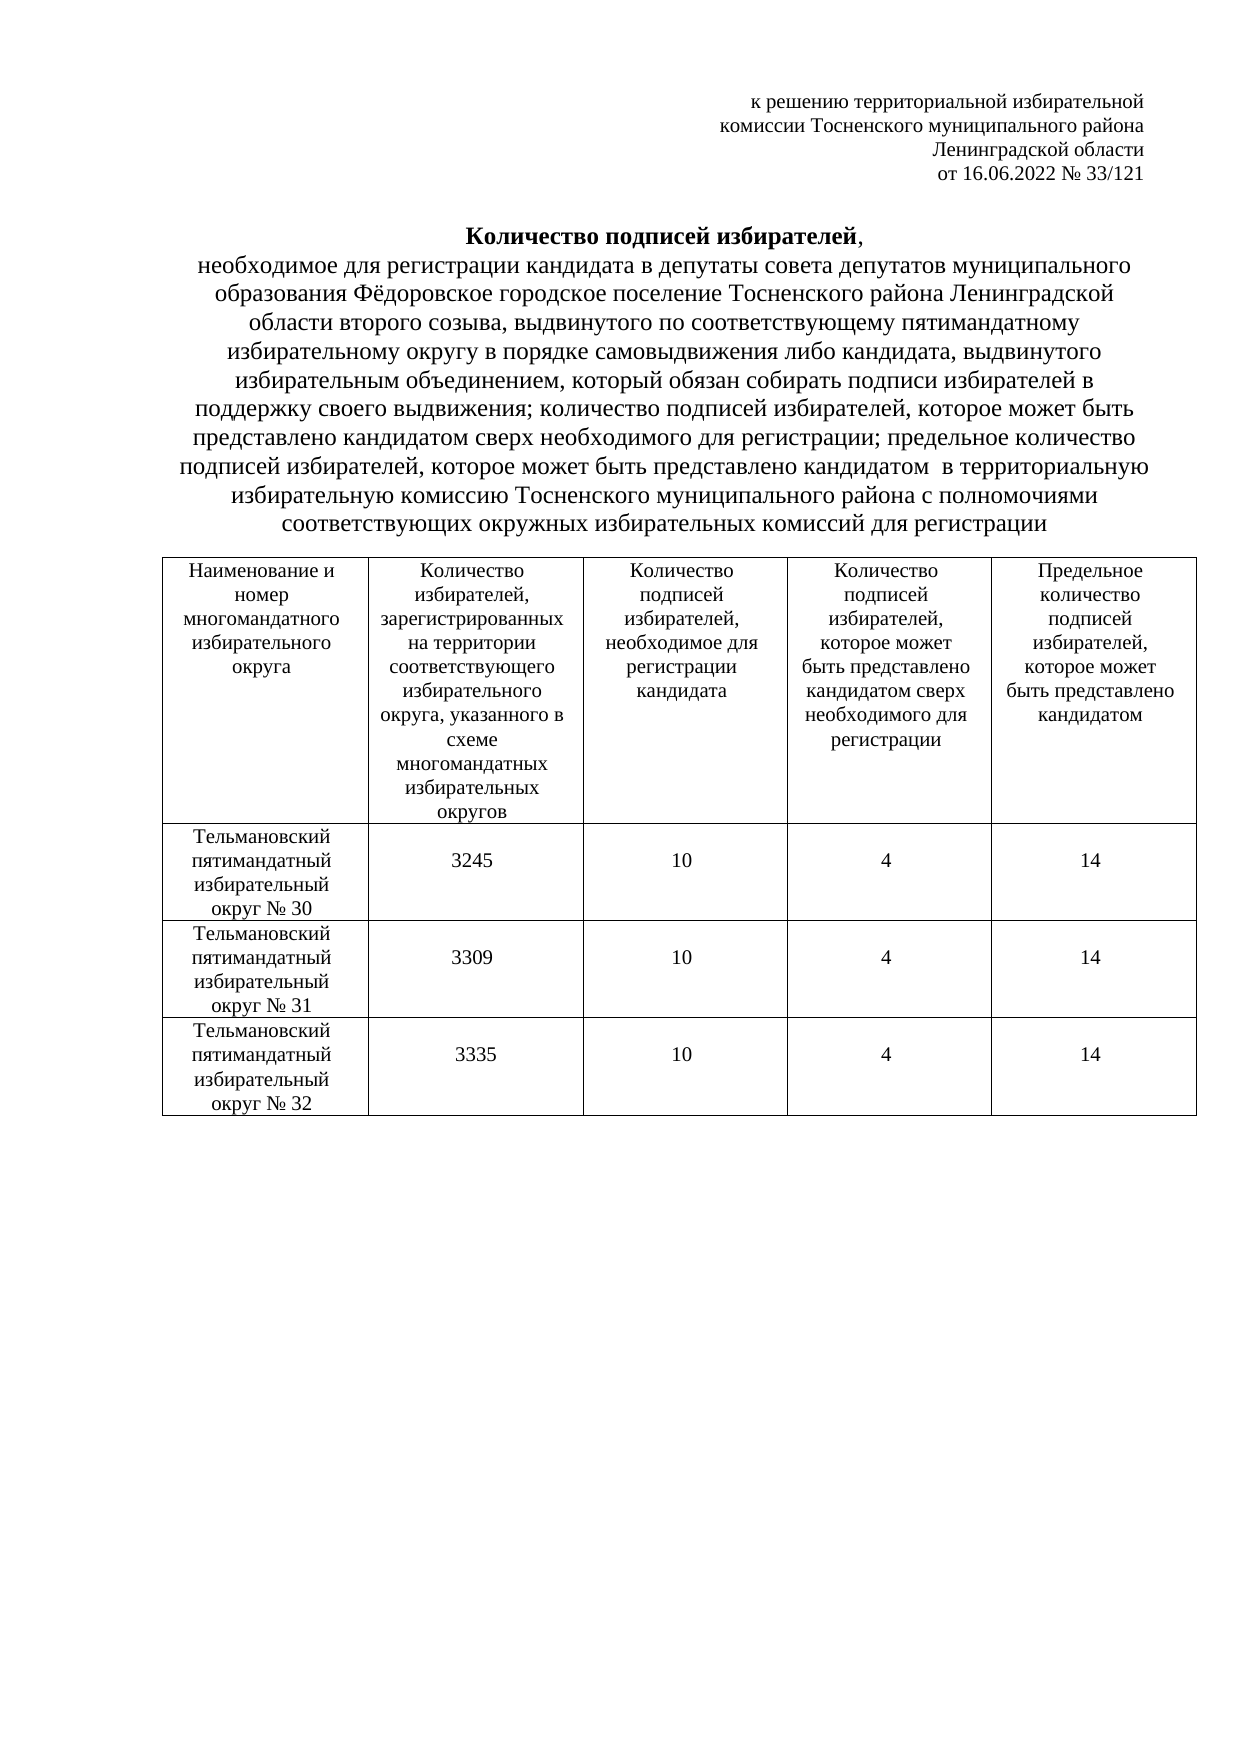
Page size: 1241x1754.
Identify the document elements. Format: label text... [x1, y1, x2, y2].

table_cell 4 [788, 824, 991, 920]
table_cell 14 [992, 824, 1196, 920]
table_header Количество избирателей, зарегистрированных на территории соответствующего избирательного округа, указанного в схеме многомандатных избирательных округов [369, 558, 583, 823]
table_cell 4 [788, 921, 991, 1017]
text Количество подписей избирателей, [177, 221, 1152, 250]
text необходимое для регистрации кандидата в депутаты совета депутатов муниципального образования Фёдоровское городское поселение Тосненского района Ленинградской области второго созыва, выдвинутого по соответствующему пятимандатному избирательному округу в порядке самовыдвижения либо кандидата, выдвинутого избирательным объединением, который обязан собирать подписи избирателей в поддержку своего выдвижения; количество подписей избирателей, которое может быть представлено кандидатом сверх необходимого для регистрации; предельное количество подписей избирателей, которое может быть представлено кандидатом в территориальную избирательную комиссию Тосненского муниципального района с полномочиями соответствующих окружных избирательных комиссий для регистрации [177, 250, 1152, 537]
text комиссии Тосненского муниципального района [177, 113, 1144, 137]
table_cell 14 [992, 921, 1196, 1017]
table_cell 14 [992, 1018, 1196, 1114]
text Ленинградской области [177, 137, 1144, 161]
text от 16.06.2022 № 33/121 [177, 161, 1144, 185]
table_cell 3335 [369, 1018, 583, 1114]
table_cell 10 [584, 824, 787, 920]
table_cell Тельмановский пятимандатный избирательный округ № 32 [163, 1018, 368, 1114]
table_cell 10 [584, 1018, 787, 1114]
table_cell 10 [584, 921, 787, 1017]
table_header Количество подписей избирателей, которое может быть представлено кандидатом сверх необходимого для регистрации [788, 558, 991, 823]
table_header Предельное количество подписей избирателей, которое может быть представлено кандидатом [992, 558, 1196, 823]
text к решению территориальной избирательной [177, 89, 1144, 113]
table_cell 3245 [369, 824, 583, 920]
table_header Количество подписей избирателей, необходимое для регистрации кандидата [584, 558, 787, 823]
table_cell 4 [788, 1018, 991, 1114]
table_cell 3309 [369, 921, 583, 1017]
table_cell Тельмановский пятимандатный избирательный округ № 30 [163, 824, 368, 920]
table_header Наименование и номер многомандатного избирательного округа [163, 558, 368, 823]
table_cell Тельмановский пятимандатный избирательный округ № 31 [163, 921, 368, 1017]
